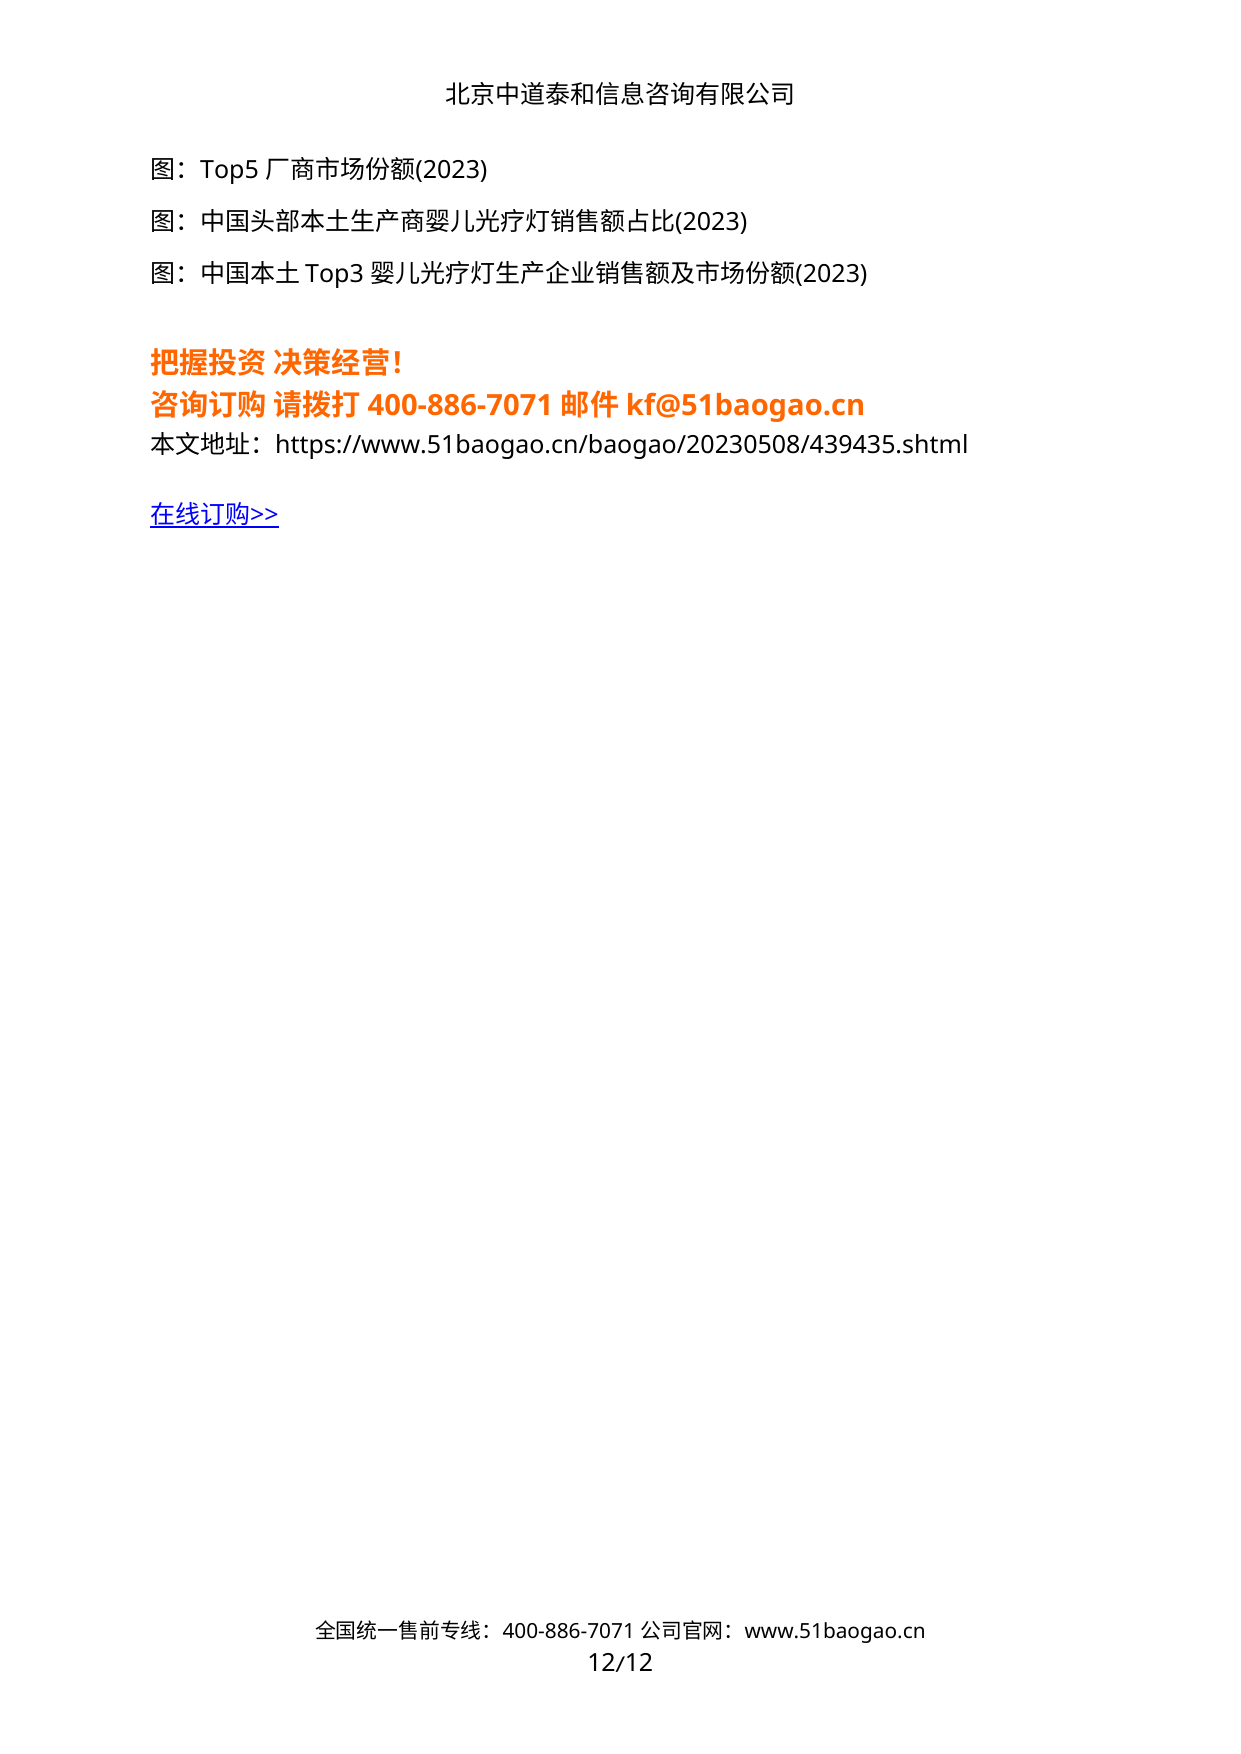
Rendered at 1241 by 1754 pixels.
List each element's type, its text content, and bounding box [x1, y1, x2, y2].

text 图：中国头部本土生产商婴儿光疗灯销售额占比(2023) [150, 202, 1090, 238]
text 图：Top5 厂商市场份额(2023) [150, 150, 1090, 186]
text 图：中国本土Top3 婴儿光疗灯生产企业销售额及市场份额(2023) [150, 254, 1090, 290]
text 在线订购>> [150, 461, 1090, 531]
text 把握投资 决策经营！咨询订购 请拨打 400-886-7071 邮件 kf@51baogao.cn本文地址：https://www.51baogao.cn/baogao/20230508/439435.shtml [150, 306, 1090, 461]
